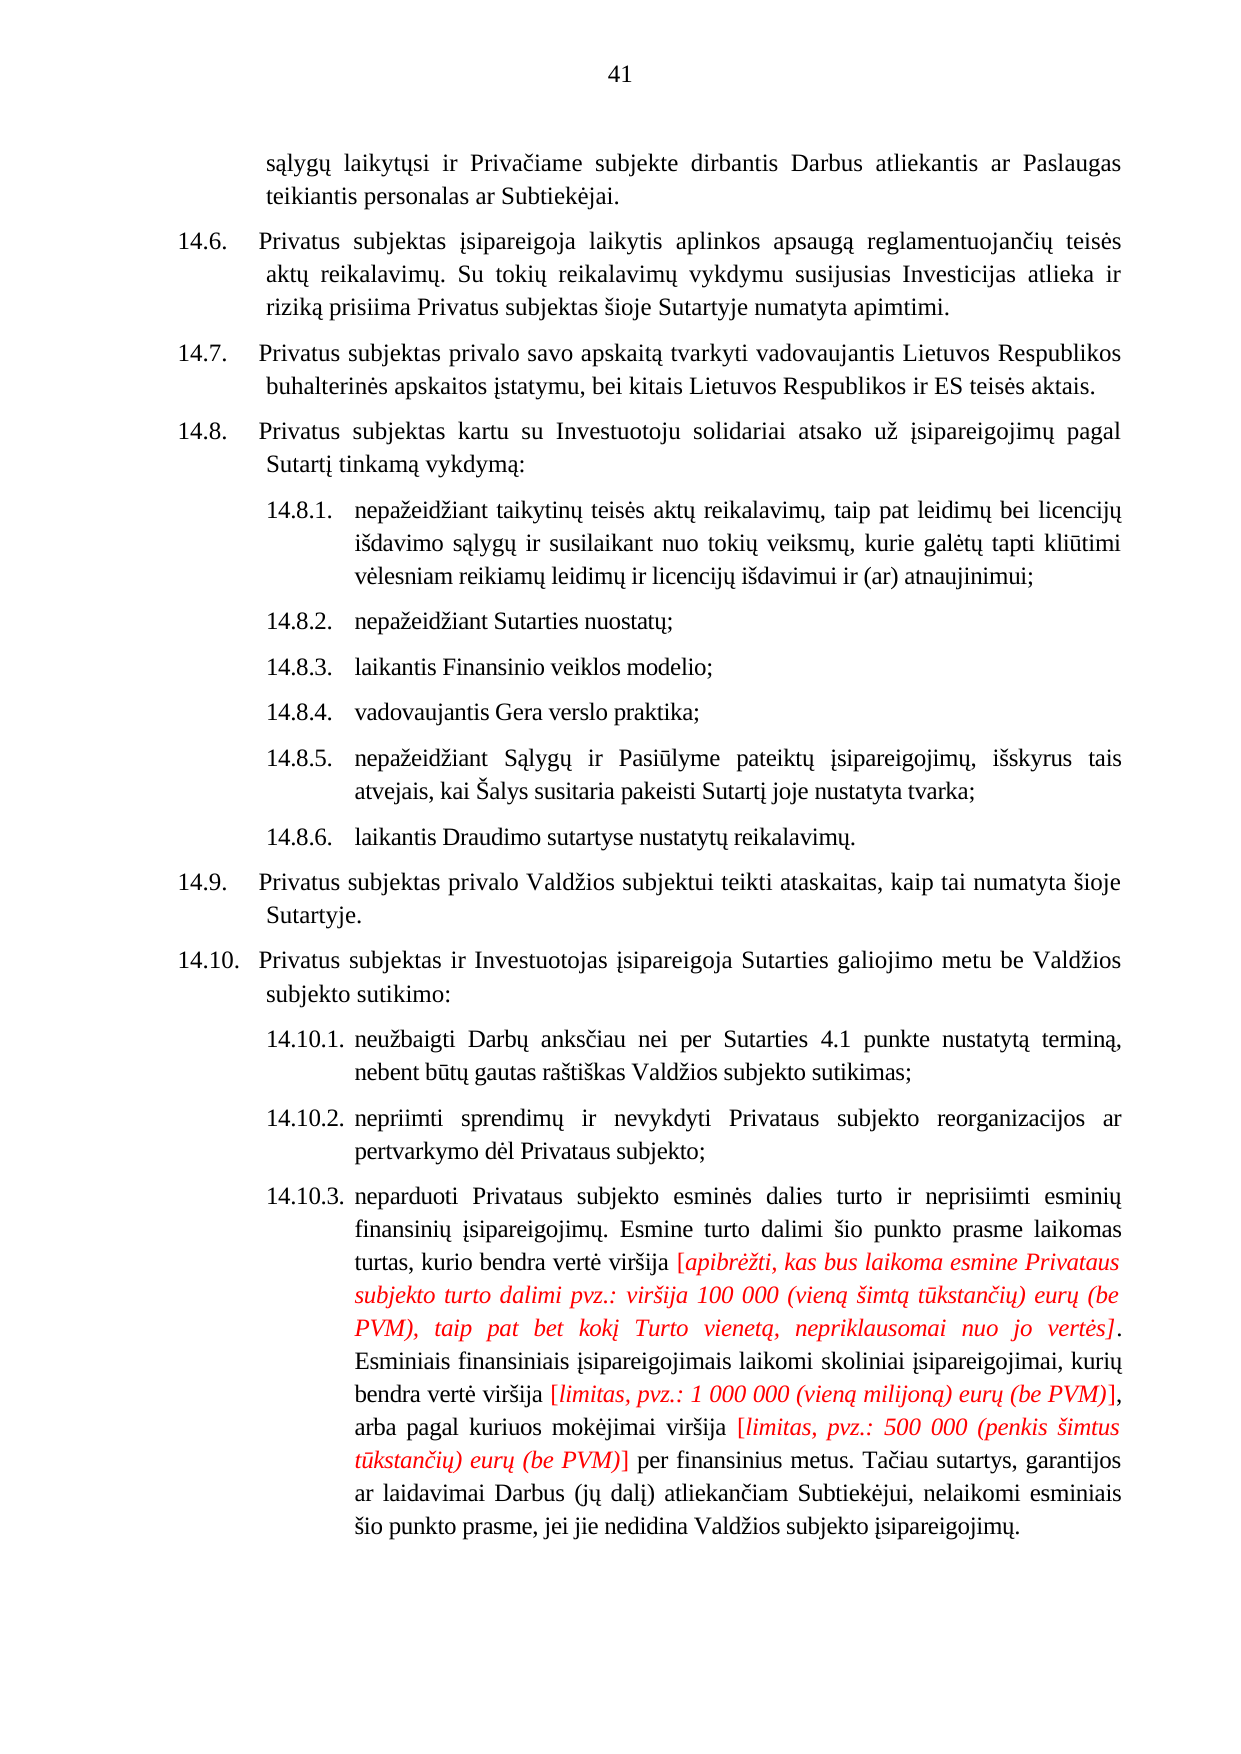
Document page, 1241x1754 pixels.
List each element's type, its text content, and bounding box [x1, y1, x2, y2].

text Privatus subjektas ir Investuotojas įsipareigoja Sutarties galiojimo metu be Valdžios subjekto sutikimo: [177, 946, 1122, 1007]
text neužbaigti Darbų anksčiau nei per Sutarties 4.1 punkte nustatytą terminą, nebent būtų gautas raštiškas Valdžios subjekto sutikimas; [266, 1024, 1122, 1086]
text Privatus subjektas privalo Valdžios subjektui teikti ataskaitas, kaip tai numatyta šioje Sutartyje. [177, 867, 1122, 929]
text laikantis Finansinio veiklos modelio; [266, 652, 1122, 681]
text nepažeidžiant Sąlygų ir Pasiūlyme pateiktų įsipareigojimų, išskyrus tais atvejais, kai Šalys susitaria pakeisti Sutartį joje nustatyta tvarka; [266, 743, 1122, 805]
text vadovaujantis Gera verslo praktika; [266, 697, 1122, 726]
text Privatus subjektas įsipareigoja laikytis aplinkos apsaugą reglamentuojančių teisės aktų reikalavimų. Su tokių reikalavimų vykdymu susijusias Investicijas atlieka ir riziką prisiima Privatus subjektas šioje Sutartyje numatyta apimtimi. [177, 226, 1122, 321]
text Privatus subjektas kartu su Investuotoju solidariai atsako už įsipareigojimų pagal Sutartį tinkamą vykdymą: [177, 416, 1122, 478]
text laikantis Draudimo sutartyse nustatytų reikalavimų. [266, 822, 1122, 850]
text neparduoti Privataus subjekto esminės dalies turto ir neprisiimti esminių finansinių įsipareigojimų. Esmine turto dalimi šio punkto prasme laikomas turtas, kurio bendra vertė viršija [apibrėžti, kas bus laikoma esmine Privataus subjekto turto dalimi pvz.: viršija 100 000 (vieną šimtą tūkstančių) eurų (be PVM), taip pat bet kokį Turto vienetą, nepriklausomai nuo jo vertės]. Esminiais finansiniais įsipareigojimais laikomi skoliniai įsipareigojimai, kurių bendra vertė viršija [limitas, pvz.: 1 000 000 (vieną milijoną) eurų (be PVM)], arba pagal kuriuos mokėjimai viršija [limitas, pvz.: 500 000 (penkis šimtus tūkstančių) eurų (be PVM)] per finansinius metus. Tačiau sutartys, garantijos ar laidavimai Darbus (jų dalį) atliekančiam Subtiekėjui, nelaikomi esminiais šio punkto prasme, jei jie nedidina Valdžios subjekto įsipareigojimų. [266, 1181, 1122, 1540]
text Privatus subjektas privalo savo apskaitą tvarkyti vadovaujantis Lietuvos Respublikos buhalterinės apskaitos įstatymu, bei kitais Lietuvos Respublikos ir ES teisės aktais. [177, 338, 1122, 399]
text nepriimti sprendimų ir nevykdyti Privataus subjekto reorganizacijos ar pertvarkymo dėl Privataus subjekto; [266, 1103, 1122, 1164]
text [177, 148, 1122, 209]
text nepažeidžiant taikytinų teisės aktų reikalavimų, taip pat leidimų bei licencijų išdavimo sąlygų ir susilaikant nuo tokių veiksmų, kurie galėtų tapti kliūtimi vėlesniam reikiamų leidimų ir licencijų išdavimui ir (ar) atnaujinimui; [266, 495, 1122, 590]
text nepažeidžiant Sutarties nuostatų; [266, 606, 1122, 635]
